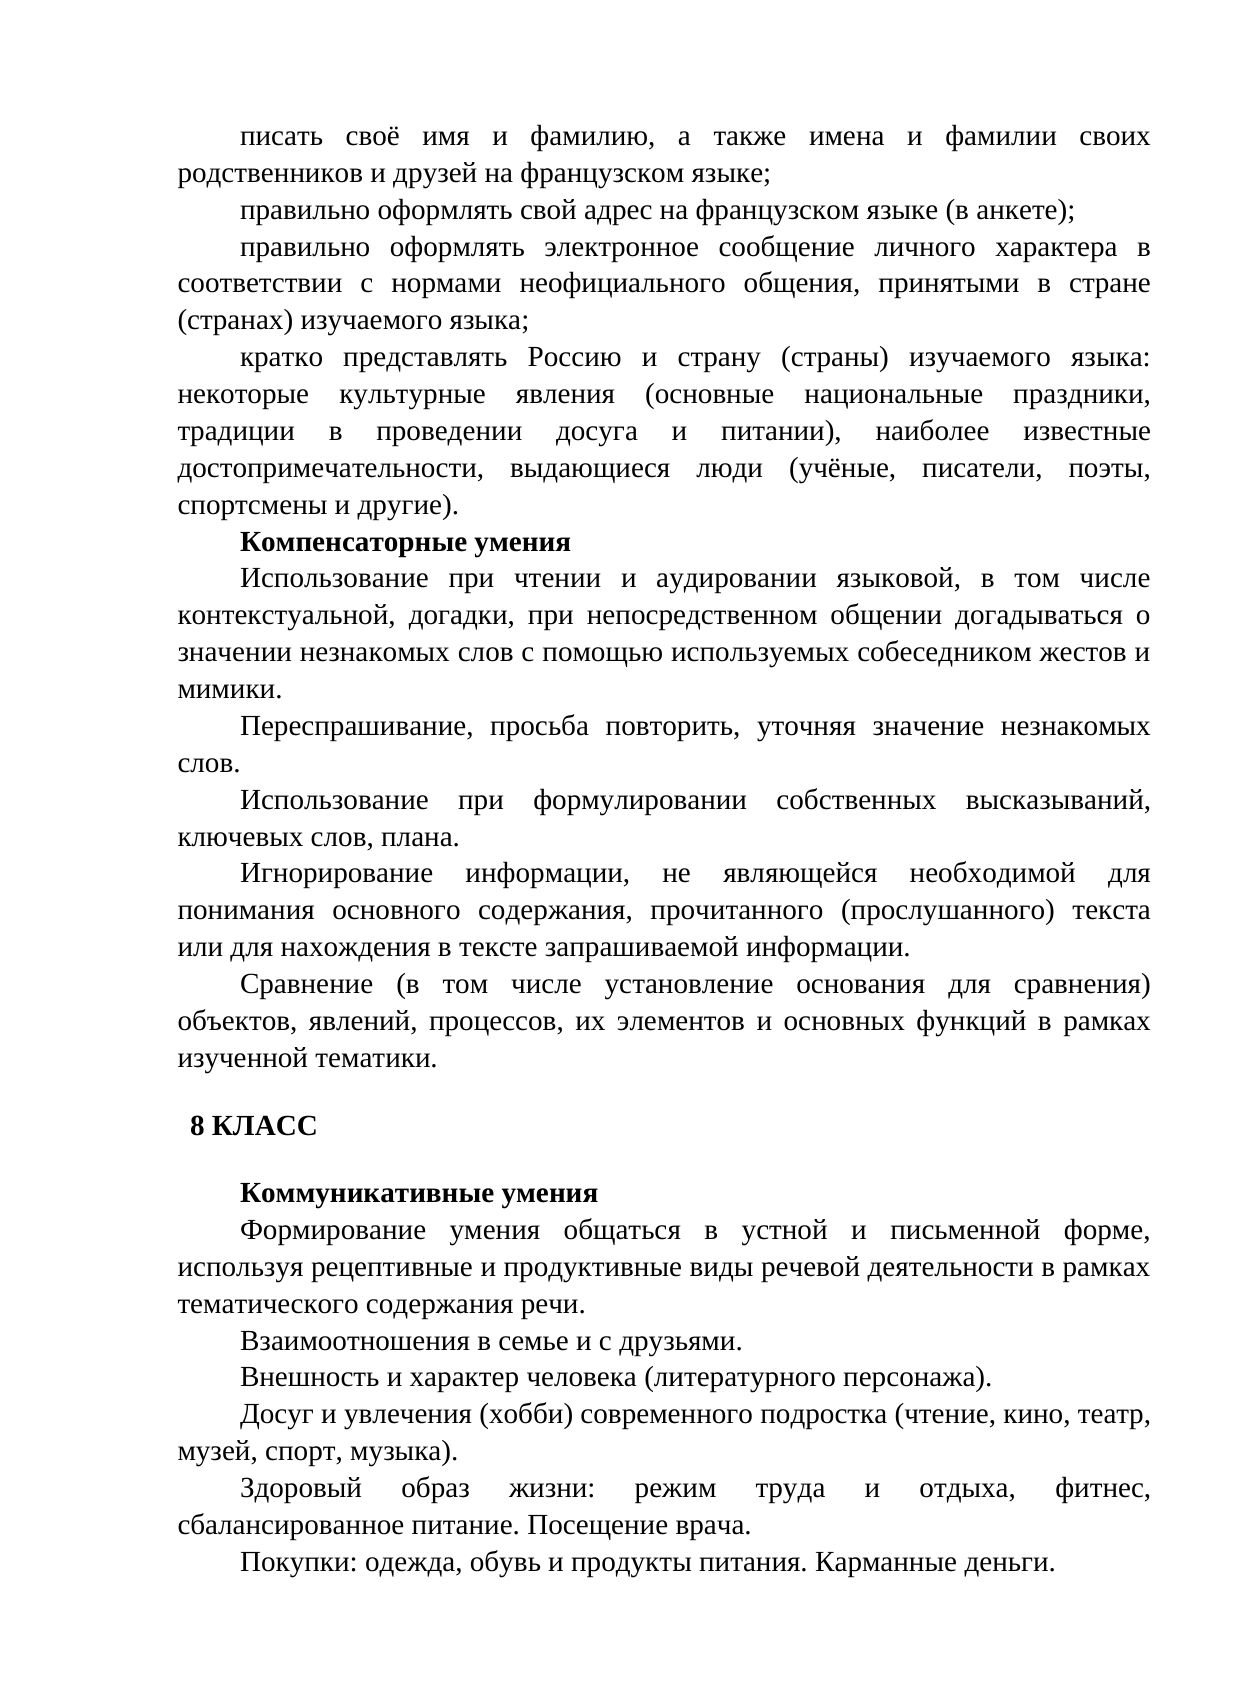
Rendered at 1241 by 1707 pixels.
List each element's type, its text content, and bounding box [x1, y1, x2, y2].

text писать своё имя и фамилию, а также имена и фамилии своих родственников и друзей на французском языке; [177, 118, 1152, 188]
text 8 КЛАСС [190, 1108, 1152, 1141]
text Использование при чтении и аудировании языковой, в том числе контекстуальной, догадки, при непосредственном общении догадываться о значении незнакомых слов с помощью используемых собеседником жестов и мимики. [177, 561, 1152, 705]
text Покупки: одежда, обувь и продукты питания. Карманные деньги. [177, 1544, 1152, 1577]
text Компенсаторные умения [177, 524, 1152, 557]
text правильно оформлять свой адрес на французском языке (в анкете); [177, 192, 1152, 225]
text Здоровый образ жизни: режим труда и отдыха, фитнес, сбалансированное питание. Посещение врача. [177, 1470, 1152, 1541]
text Взаимоотношения в семье и с друзьями. [177, 1323, 1152, 1356]
text Коммуникативные умения [177, 1175, 1152, 1209]
text правильно оформлять электронное сообщение личного характера в соответствии с нормами неофициального общения, принятыми в стране (странах) изучаемого языка; [177, 229, 1152, 336]
text Сравнение (в том числе установление основания для сравнения) объектов, явлений, процессов, их элементов и основных функций в рамках изученной тематики. [177, 966, 1152, 1073]
text Внешность и характер человека (литературного персонажа). [177, 1359, 1152, 1393]
text Переспрашивание, просьба повторить, уточняя значение незнакомых слов. [177, 708, 1152, 778]
text Игнорирование информации, не являющейся необходимой для понимания основного содержания, прочитанного (прослушанного) текста или для нахождения в тексте запрашиваемой информации. [177, 856, 1152, 963]
text Формирование умения общаться в устной и письменной форме, используя рецептивные и продуктивные виды речевой деятельности в рамках тематического содержания речи. [177, 1212, 1152, 1319]
text кратко представлять Россию и страну (страны) изучаемого языка: некоторые культурные явления (основные национальные праздники, традиции в проведении досуга и питании), наиболее известные достопримечательности, выдающиеся люди (учёные, писатели, поэты, спортсмены и другие). [177, 339, 1152, 520]
text Использование при формулировании собственных высказываний, ключевых слов, плана. [177, 782, 1152, 852]
text Досуг и увлечения (хобби) современного подростка (чтение, кино, театр, музей, спорт, музыка). [177, 1396, 1152, 1467]
